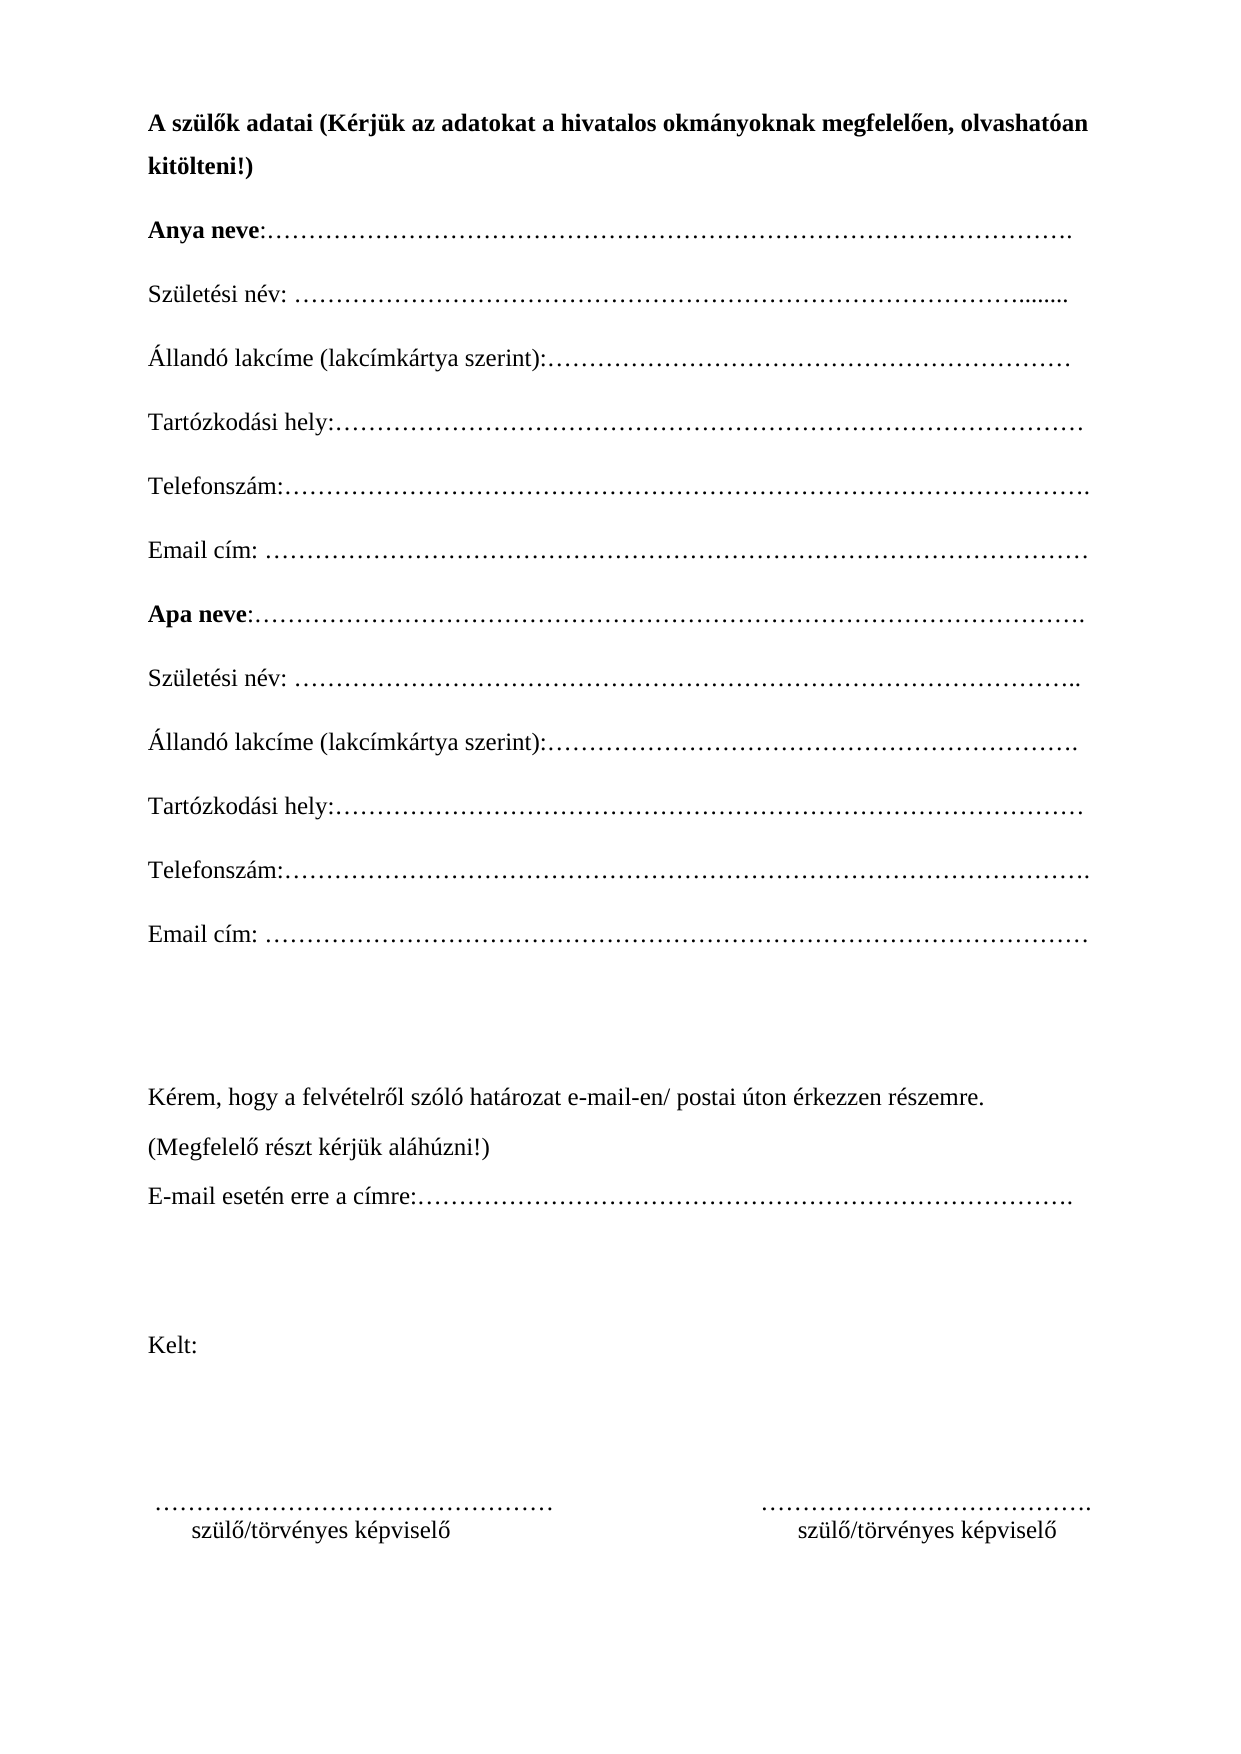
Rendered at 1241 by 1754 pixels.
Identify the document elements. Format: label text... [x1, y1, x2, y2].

text Telefonszám:……………………………………………………………………………………. [148, 471, 1093, 500]
text Email cím: ……………………………………………………………………………………… [148, 535, 1093, 564]
text Születési név: ……………………………………………………………………………........ [148, 279, 1093, 308]
text Email cím: ……………………………………………………………………………………… [148, 919, 1093, 948]
text szülő/törvényes képviselő szülő/törvényes képviselő [148, 1515, 1093, 1544]
text Kérem, hogy a felvételről szóló határozat e-mail-en/ postai úton érkezzen részemre. [148, 1082, 1093, 1111]
text Tartózkodási hely:……………………………………………………………………………… [148, 407, 1093, 436]
text (Megfelelő részt kérjük aláhúzni!) [148, 1132, 1093, 1160]
text Telefonszám:……………………………………………………………………………………. [148, 855, 1093, 884]
text Születési név: ………………………………………………………………………………….. [148, 663, 1093, 692]
text Kelt: [148, 1330, 1093, 1359]
text ………………………………………… …………………………………. [148, 1487, 1093, 1515]
text E-mail esetén erre a címre:……………………………………………………………………. [148, 1181, 1093, 1210]
text A szülők adatai (Kérjük az adatokat a hivatalos okmányoknak megfelelően, olvashatóan kitölteni!) [148, 108, 1093, 180]
text Tartózkodási hely:……………………………………………………………………………… [148, 791, 1093, 820]
text Állandó lakcíme (lakcímkártya szerint):………………………………………………………. [148, 727, 1093, 756]
text Állandó lakcíme (lakcímkártya szerint):……………………………………………………… [148, 343, 1093, 372]
text Apa neve:………………………………………………………………………………………. [148, 599, 1093, 628]
text Anya neve:……………………………………………………………………………………. [148, 215, 1093, 244]
